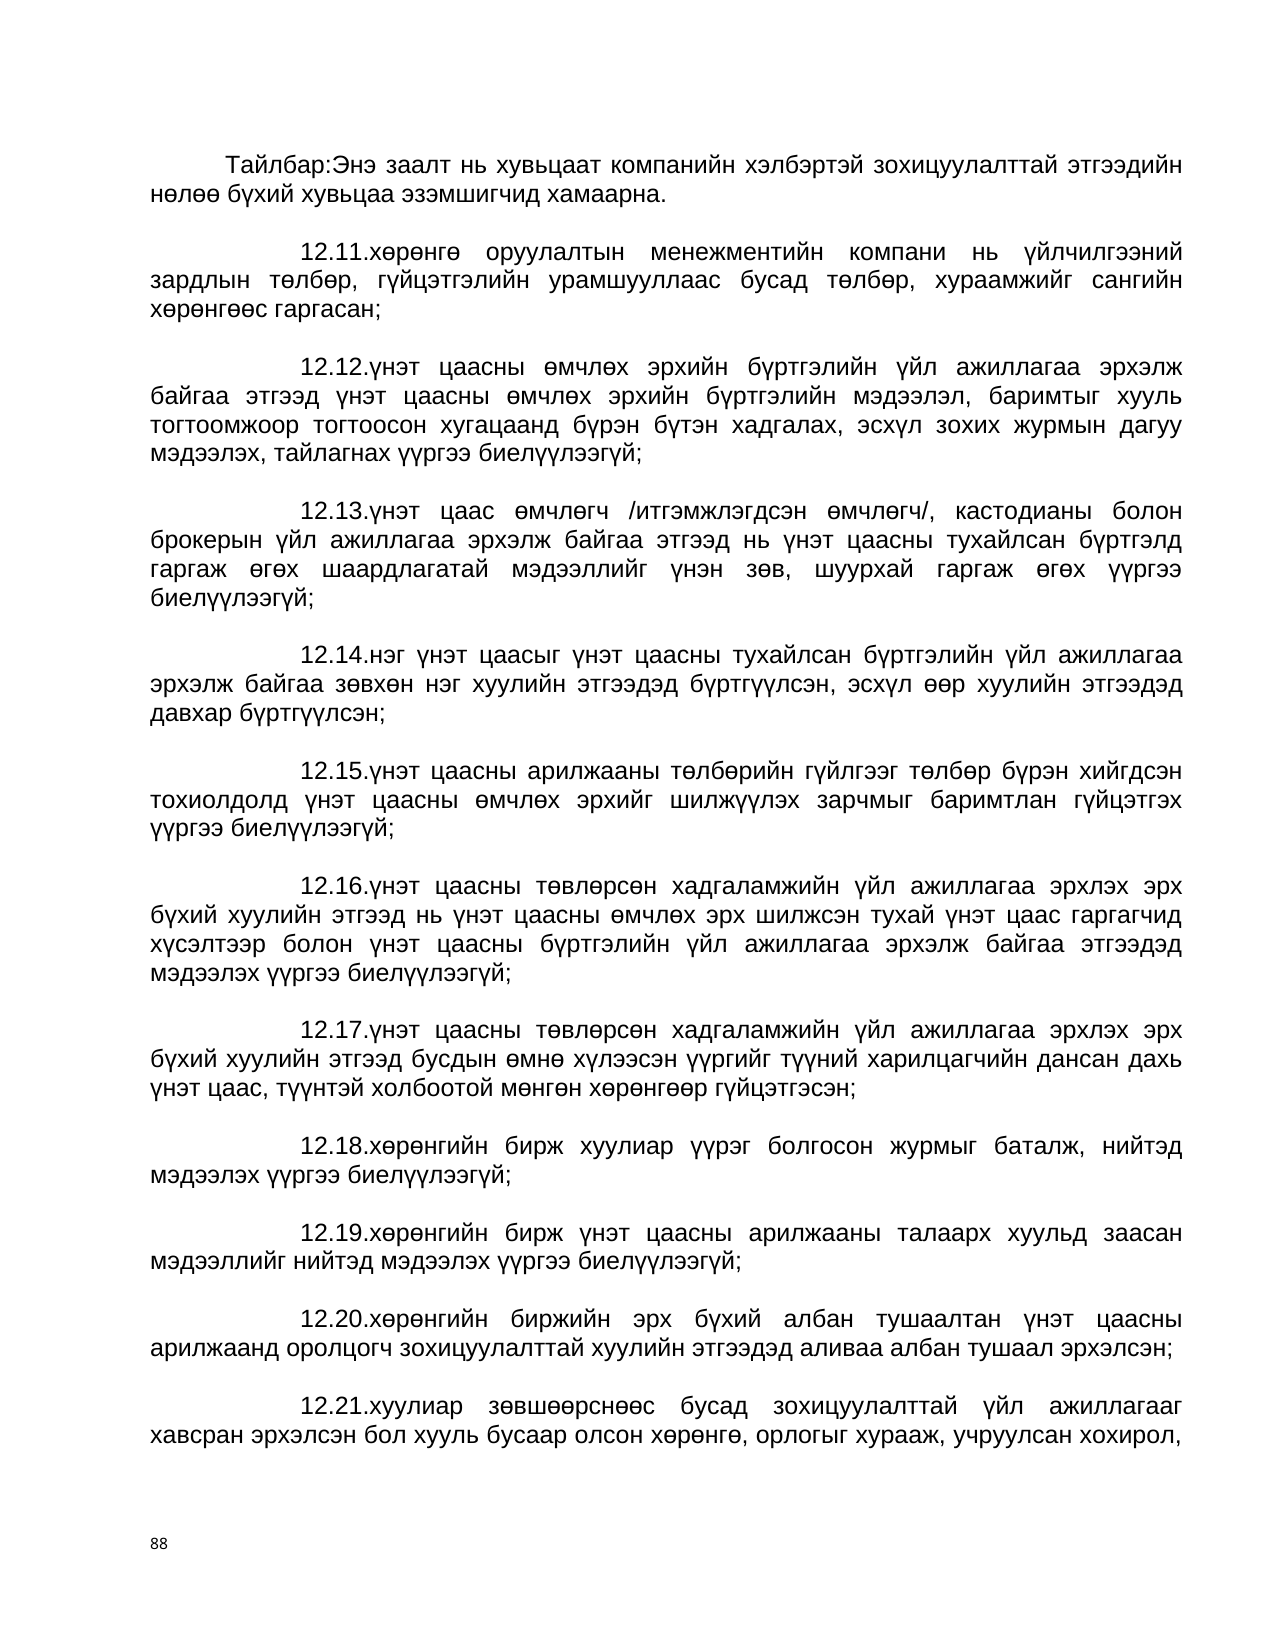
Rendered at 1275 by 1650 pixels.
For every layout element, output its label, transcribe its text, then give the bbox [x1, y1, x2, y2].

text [150, 1391, 1184, 1448]
text 12.17.үнэт цаасны төвлөрсөн хадгаламжийн үйл ажиллагаа эрхлэх эрх бүхий хуулийн этгээд бусдын өмнө хүлээсэн үүргийг түүний харилцагчийн дансан дахь үнэт цаас, түүнтэй холбоотой мөнгөн хөрөнгөөр гүйцэтгэсэн; [150, 1015, 1184, 1102]
text 12.14.нэг үнэт цаасыг үнэт цаасны тухайлсан бүртгэлийн үйл ажиллагаа эрхэлж байгаа зөвхөн нэг хуулийн этгээдэд бүртгүүлсэн, эсхүл өөр хуулийн этгээдэд давхар бүртгүүлсэн; [150, 640, 1184, 727]
text 12.19.хөрөнгийн бирж үнэт цаасны арилжааны талаарх хуульд заасан мэдээллийг нийтэд мэдээлэх үүргээ биелүүлээгүй; [150, 1217, 1184, 1275]
text Тайлбар:Энэ заалт нь хувьцаат компанийн хэлбэртэй зохицуулалттай этгээдийн нөлөө бүхий хувьцаа эзэмшигчид хамаарна. [150, 150, 1184, 207]
text 12.13.үнэт цаас өмчлөгч /итгэмжлэгдсэн өмчлөгч/, кастодианы болон брокерын үйл ажиллагаа эрхэлж байгаа этгээд нь үнэт цаасны тухайлсан бүртгэлд гаргаж өгөх шаардлагатай мэдээллийг үнэн зөв, шуурхай гаргаж өгөх үүргээ биелүүлээгүй; [150, 496, 1184, 611]
text 12.20.хөрөнгийн биржийн эрх бүхий албан тушаалтан үнэт цаасны арилжаанд оролцогч зохицуулалттай хуулийн этгээдэд аливаа албан тушаал эрхэлсэн; [150, 1304, 1184, 1362]
text 12.16.үнэт цаасны төвлөрсөн хадгаламжийн үйл ажиллагаа эрхлэх эрх бүхий хуулийн этгээд нь үнэт цаасны өмчлөх эрх шилжсэн тухай үнэт цаас гаргагчид хүсэлтээр болон үнэт цаасны бүртгэлийн үйл ажиллагаа эрхэлж байгаа этгээдэд мэдээлэх үүргээ биелүүлээгүй; [150, 871, 1184, 986]
text 12.12.үнэт цаасны өмчлөх эрхийн бүртгэлийн үйл ажиллагаа эрхэлж байгаа этгээд үнэт цаасны өмчлөх эрхийн бүртгэлийн мэдээлэл, баримтыг хууль тогтоомжоор тогтоосон хугацаанд бүрэн бүтэн хадгалах, эсхүл зохих журмын дагуу мэдээлэх, тайлагнах үүргээ биелүүлээгүй; [150, 352, 1184, 467]
text 12.18.хөрөнгийн бирж хуулиар үүрэг болгосон журмыг баталж, нийтэд мэдээлэх үүргээ биелүүлээгүй; [150, 1131, 1184, 1188]
text 12.15.үнэт цаасны арилжааны төлбөрийн гүйлгээг төлбөр бүрэн хийгдсэн тохиолдолд үнэт цаасны өмчлөх эрхийг шилжүүлэх зарчмыг баримтлан гүйцэтгэх үүргээ биелүүлээгүй; [150, 756, 1184, 842]
text 12.11.хөрөнгө оруулалтын менежментийн компани нь үйлчилгээний зардлын төлбөр, гүйцэтгэлийн урамшууллаас бусад төлбөр, хураамжийг сангийн хөрөнгөөс гаргасан; [150, 237, 1184, 323]
